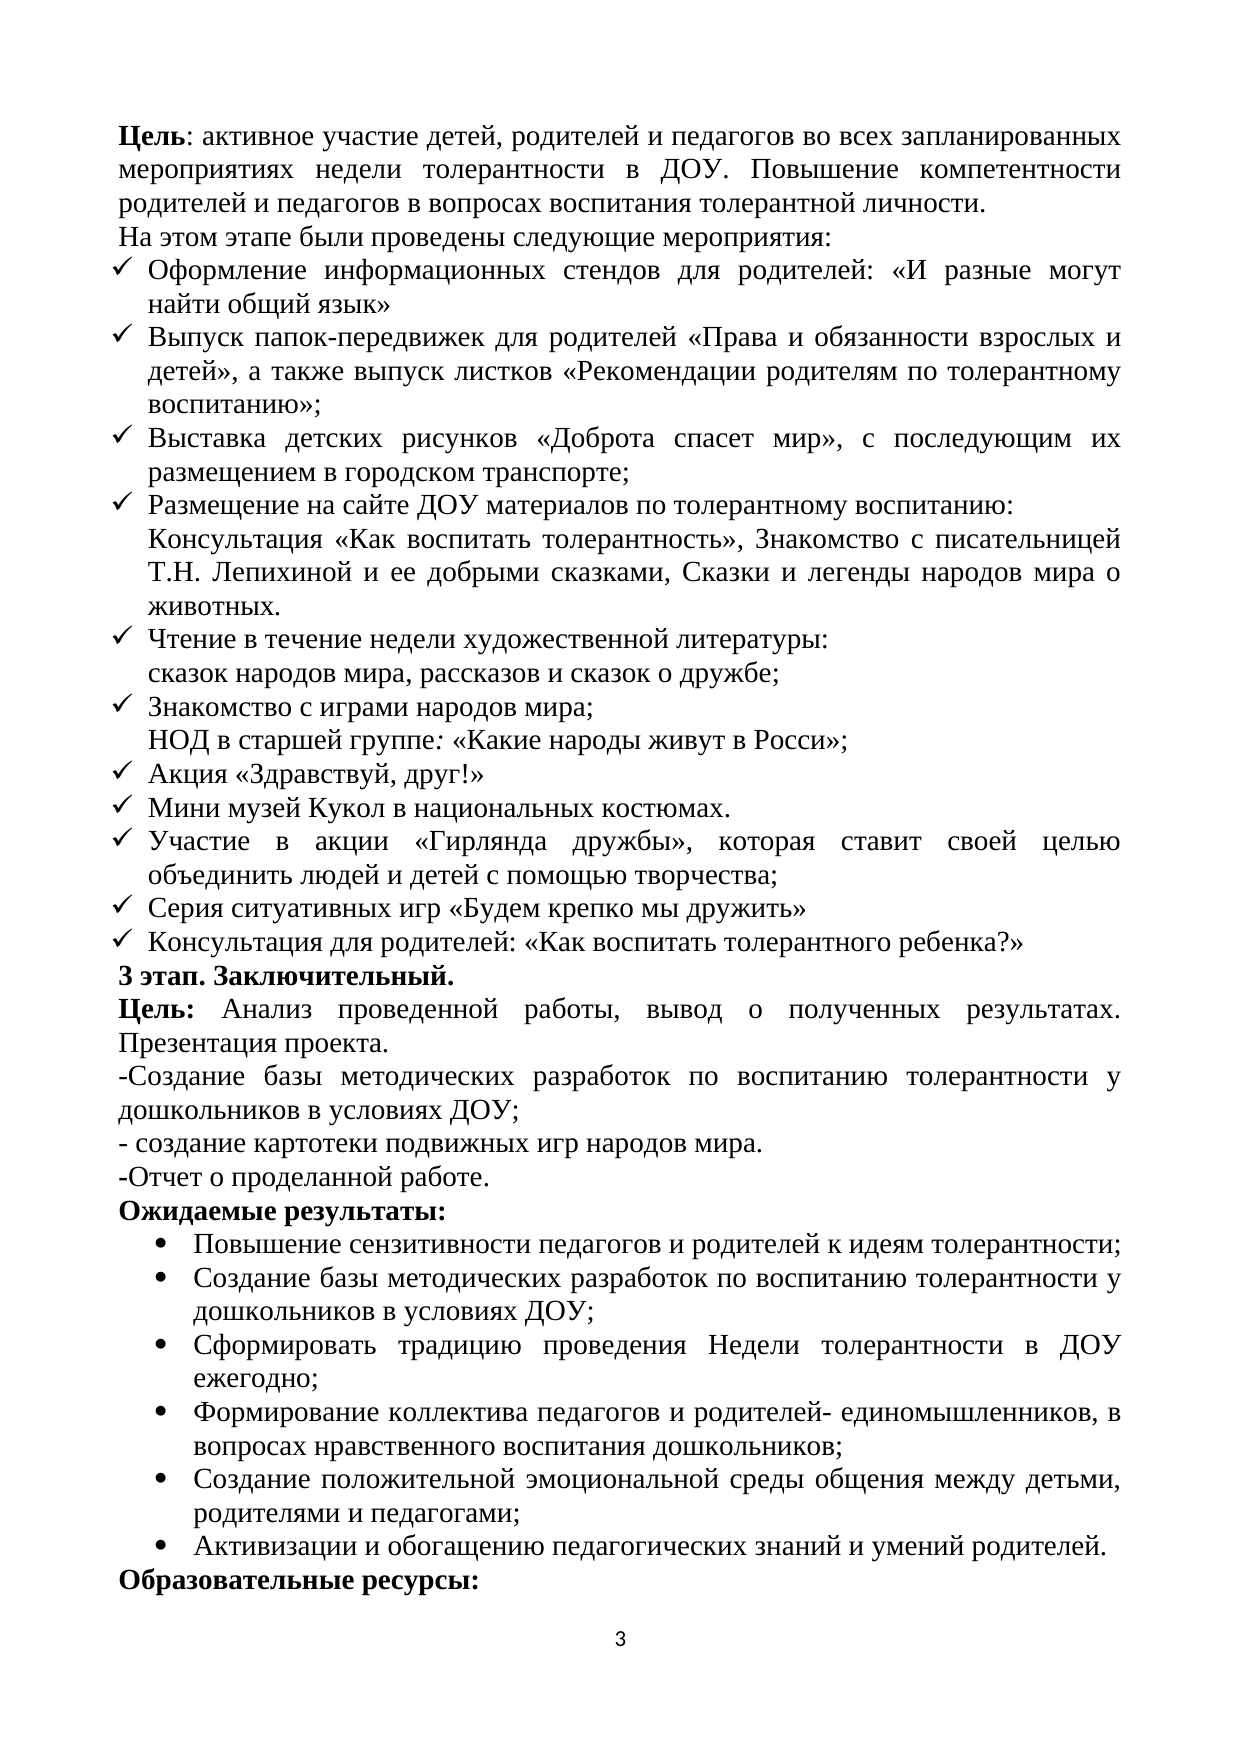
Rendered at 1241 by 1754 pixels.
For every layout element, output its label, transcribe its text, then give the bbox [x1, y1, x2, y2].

list Создание положительной эмоциональной среды общения между детьми, родителями и педагогами; [156, 1461, 1122, 1528]
list сказок народов мира, рассказов и сказок о дружбе; [148, 655, 1122, 689]
list Чтение в течение недели художественной литературы: [110, 622, 1122, 655]
list Акция «Здравствуй, друг!» [110, 756, 1122, 790]
list Размещение на сайте ДОУ материалов по толерантному воспитанию: [110, 487, 1122, 521]
list Создание базы методических разработок по воспитанию толерантности у дошкольников в условиях ДОУ; [156, 1260, 1122, 1327]
list Консультация «Как воспитать толерантность», Знакомство с писательницей Т.Н. Лепихиной и ее добрыми сказками, Сказки и легенды народов мира о животных. [148, 521, 1122, 622]
list На этом этапе были проведены следующие мероприятия: [118, 219, 1122, 252]
list Выпуск папок-передвижек для родителей «Права и обязанности взрослых и детей», а также выпуск листков «Рекомендации родителям по толерантному воспитанию»; [110, 319, 1122, 420]
list Участие в акции «Гирлянда дружбы», которая ставит своей целью объединить людей и детей с помощью творчества; [110, 823, 1122, 891]
list Мини музей Кукол в национальных костюмах. [110, 790, 1122, 823]
list НОД в старшей группе: «Какие народы живут в Росси»; [148, 722, 1122, 756]
text -Создание базы методических разработок по воспитанию толерантности у дошкольников в условиях ДОУ; [118, 1058, 1122, 1126]
text -Отчет о проделанной работе. [118, 1159, 1122, 1193]
list Повышение сензитивности педагогов и родителей к идеям толерантности; [156, 1226, 1122, 1260]
list Серия ситуативных игр «Будем крепко мы дружить» [110, 891, 1122, 924]
text Образовательные ресурсы: [118, 1562, 1122, 1596]
list Активизации и обогащению педагогических знаний и умений родителей. [156, 1528, 1122, 1562]
list Сформировать традицию проведения Недели толерантности в ДОУ ежегодно; [156, 1327, 1122, 1394]
list Формирование коллектива педагогов и родителей- единомышленников, в вопросах нравственного воспитания дошкольников; [156, 1394, 1122, 1461]
list 3 этап. Заключительный. [118, 958, 1122, 991]
text Ожидаемые результаты: [118, 1193, 1122, 1226]
list Консультация для родителей: «Как воспитать толерантного ребенка?» [110, 924, 1122, 958]
list Знакомство с играми народов мира; [110, 689, 1122, 722]
list Цель: Анализ проведенной работы, вывод о полученных результатах. Презентация проекта. [118, 991, 1122, 1058]
list Оформление информационных стендов для родителей: «И разные могут найти общий язык» [110, 252, 1122, 319]
list Цель: активное участие детей, родителей и педагогов во всех запланированных мероприятиях недели толерантности в ДОУ. Повышение компетентности родителей и педагогов в вопросах воспитания толерантной личности. [118, 118, 1122, 219]
text - создание картотеки подвижных игр народов мира. [118, 1126, 1122, 1159]
list Выставка детских рисунков «Доброта спасет мир», с последующим их размещением в городском транспорте; [110, 420, 1122, 487]
